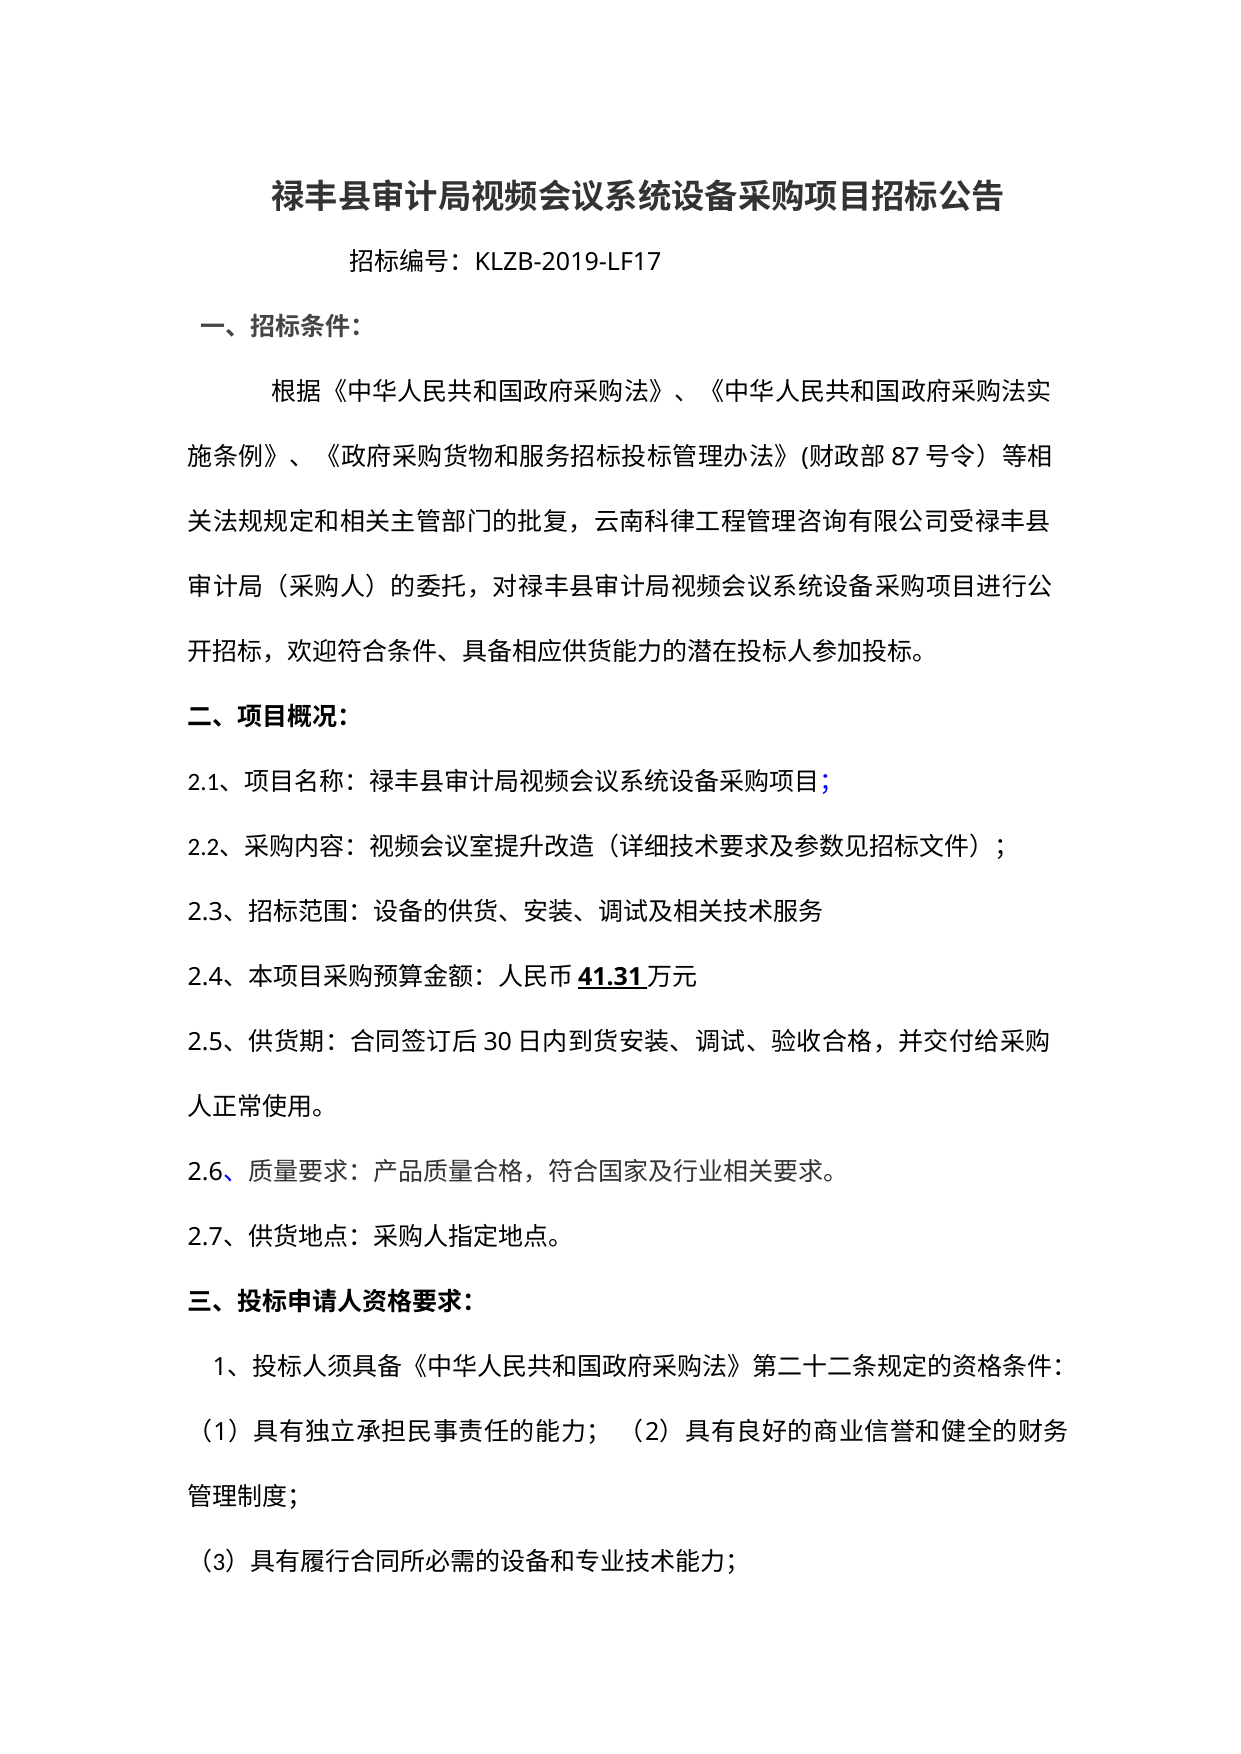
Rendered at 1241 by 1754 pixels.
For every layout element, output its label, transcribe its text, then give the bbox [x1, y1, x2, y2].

text 2.4、本项目采购预算金额：人民币41.31万元 [187, 942, 1053, 1007]
text （3）具有履行合同所必需的设备和专业技术能力； [187, 1527, 1053, 1592]
text 2.3、招标范围：设备的供货、安装、调试及相关技术服务 [187, 877, 1053, 942]
text 一、招标条件： [187, 292, 1053, 357]
text 三、投标申请人资格要求： [187, 1267, 1053, 1332]
text 二、项目概况： [187, 682, 1053, 747]
text 2.7、供货地点：采购人指定地点。 [187, 1202, 1053, 1267]
text （1）具有独立承担民事责任的能力； （2）具有良好的商业信誉和健全的财务管理制度； [187, 1397, 1069, 1527]
text 禄丰县审计局视频会议系统设备采购项目招标公告 [187, 162, 1053, 227]
text 2.5、供货期：合同签订后30日内到货安装、调试、验收合格，并交付给采购人正常使用。 [187, 1007, 1053, 1137]
text 根据《中华人民共和国政府采购法》、《中华人民共和国政府采购法实施条例》、《政府采购货物和服务招标投标管理办法》(财政部87号令）等相关法规规定和相关主管部门的批复，云南科律工程管理咨询有限公司受禄丰县审计局（采购人）的委托，对禄丰县审计局视频会议系统设备采购项目进行公开招标，欢迎符合条件、具备相应供货能力的潜在投标人参加投标。 [187, 357, 1053, 682]
text 2.1、项目名称：禄丰县审计局视频会议系统设备采购项目； [187, 747, 1053, 812]
text 2.2、采购内容：视频会议室提升改造（详细技术要求及参数见招标文件）； [187, 812, 1053, 877]
text 2.6、质量要求：产品质量合格，符合国家及行业相关要求。 [187, 1137, 1053, 1202]
text 招标编号：KLZB-2019-LF17 [187, 227, 1053, 292]
text 1、投标人须具备《中华人民共和国政府采购法》第二十二条规定的资格条件： [187, 1332, 1053, 1397]
